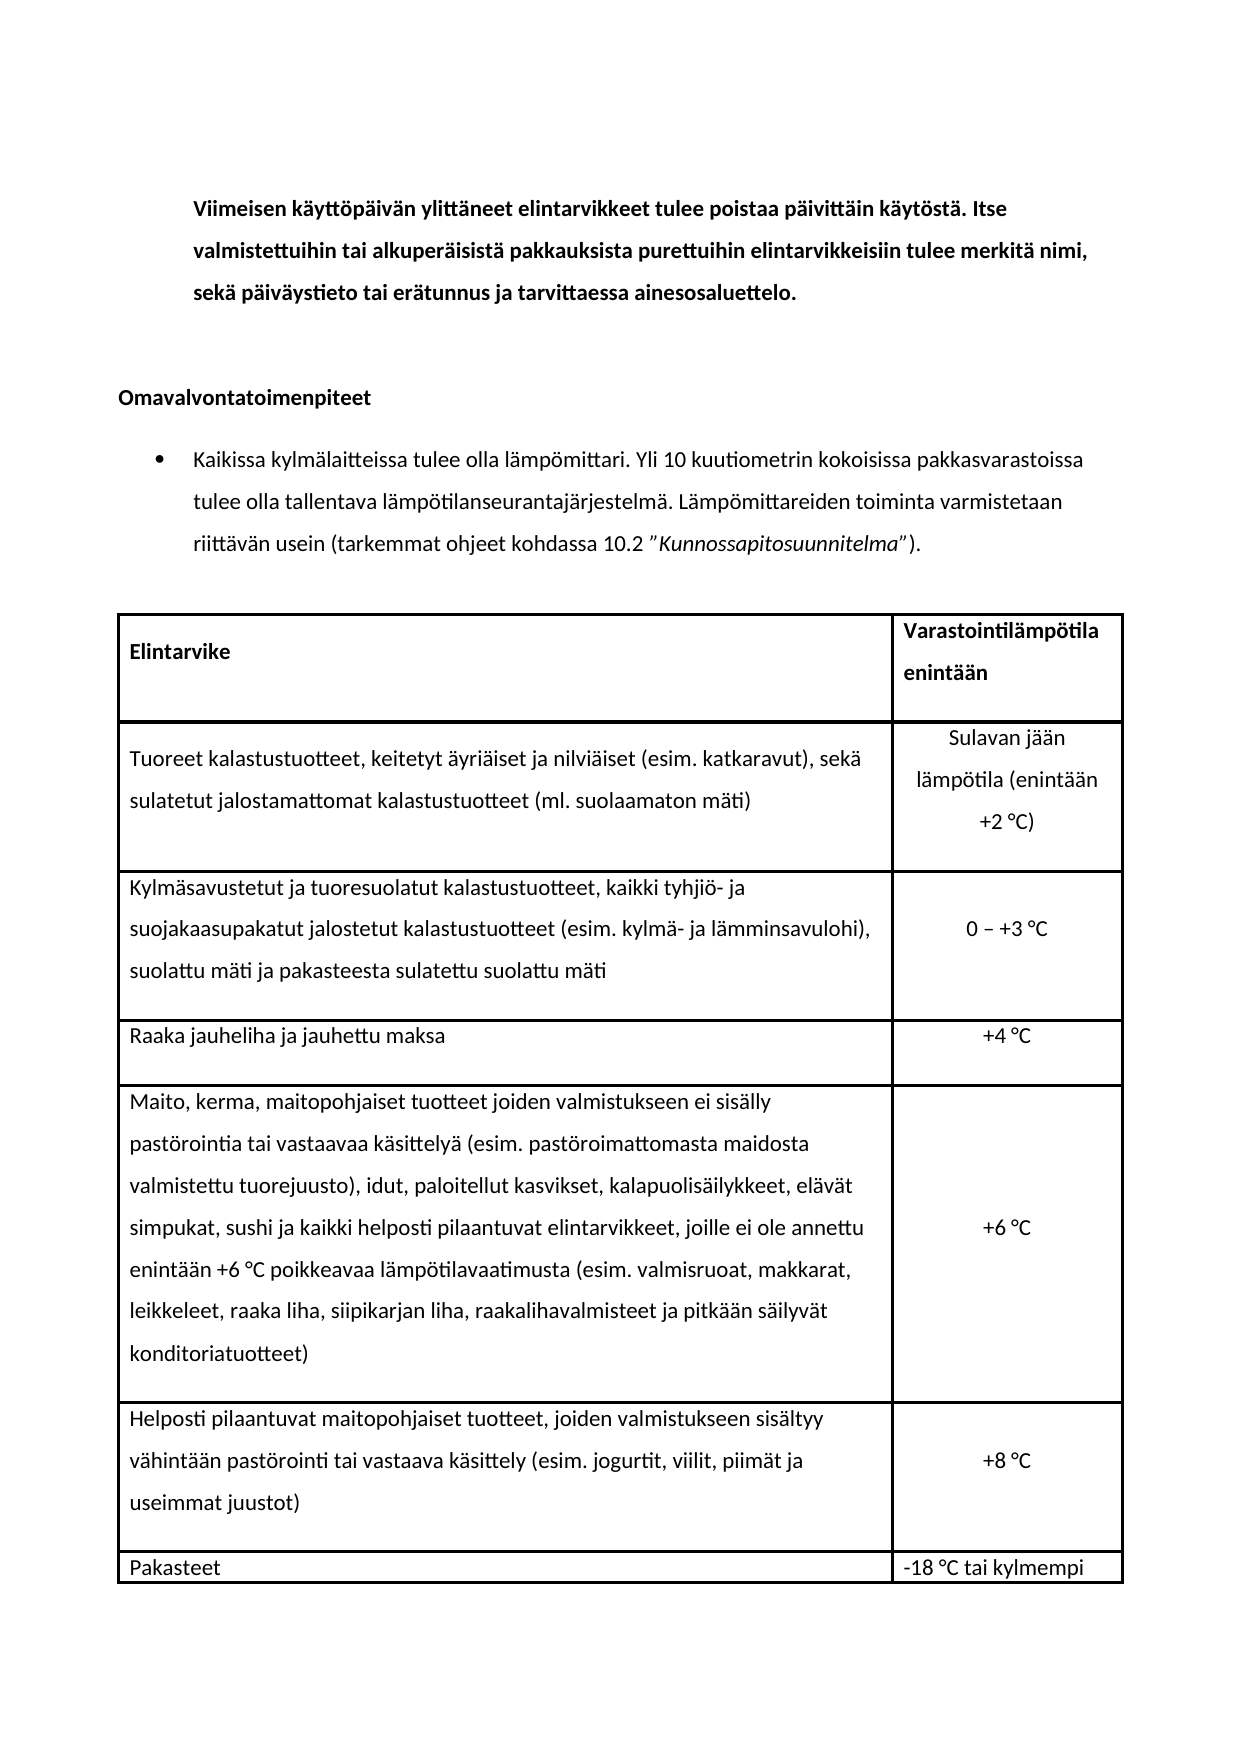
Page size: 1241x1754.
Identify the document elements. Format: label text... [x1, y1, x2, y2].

table_cell Helposti pilaantuvat maitopohjaiset tuotteet, joiden valmistukseen sisältyy vähintään pastörointi tai vastaava käsittely (esim. jogurtit, viilit, piimät ja useimmat juustot) [120, 1404, 891, 1550]
list Kaikissa kylmälaitteissa tulee olla lämpömittari. Yli 10 kuutiometrin kokoisissa pakkasvarastoissa tulee olla tallentava lämpötilanseurantajärjestelmä. Lämpömittareiden toiminta varmistetaan riittävän usein (tarkemmat ohjeet kohdassa 10.2 ”Kunnossapitosuunnitelma”). [156, 445, 1122, 557]
table_cell +6 °C [894, 1087, 1121, 1401]
table_cell Sulavan jään lämpötila (enintään +2 °C) [894, 724, 1121, 869]
table_cell +4 °C [894, 1022, 1121, 1084]
text Omavalvontatoimenpiteet [118, 383, 1122, 411]
table_cell Maito, kerma, maitopohjaiset tuotteet joiden valmistukseen ei sisälly pastörointia tai vastaavaa käsittelyä (esim. pastöroimattomasta maidosta valmistettu tuorejuusto), idut, paloitellut kasvikset, kalapuolisäilykkeet, elävät simpukat, sushi ja kaikki helposti pilaantuvat elintarvikkeet, joille ei ole annettu enintään +6 °C poikkeavaa lämpötilavaatimusta (esim. valmisruoat, makkarat, leikkeleet, raaka liha, siipikarjan liha, raakalihavalmisteet ja pitkään säilyvät konditoriatuotteet) [120, 1087, 891, 1401]
table_cell -18 °C tai kylmempi [894, 1553, 1121, 1581]
table_cell Pakasteet [120, 1553, 891, 1581]
table_cell Kylmäsavustetut ja tuoresuolatut kalastustuotteet, kaikki tyhjiö- ja suojakaasupakatut jalostetut kalastustuotteet (esim. kylmä- ja lämminsavulohi), suolattu mäti ja pakasteesta sulatettu suolattu mäti [120, 873, 891, 1018]
table_cell Tuoreet kalastustuotteet, keitetyt äyriäiset ja nilviäiset (esim. katkaravut), sekä sulatetut jalostamattomat kalastustuotteet (ml. suolaamaton mäti) [120, 724, 891, 869]
text Viimeisen käyttöpäivän ylittäneet elintarvikkeet tulee poistaa päivittäin käytöstä. Itse valmistettuihin tai alkuperäisistä pakkauksista purettuihin elintarvikkeisiin tulee merkitä nimi, sekä päiväystieto tai erätunnus ja tarvittaessa ainesosaluettelo. [193, 194, 1122, 306]
table_header Varastointilämpötila enintään [894, 616, 1121, 720]
table_header Elintarvike [120, 616, 891, 720]
table_cell +8 °C [894, 1404, 1121, 1550]
table_cell Raaka jauheliha ja jauhettu maksa [120, 1022, 891, 1084]
table_cell 0 – +3 °C [894, 873, 1121, 1018]
